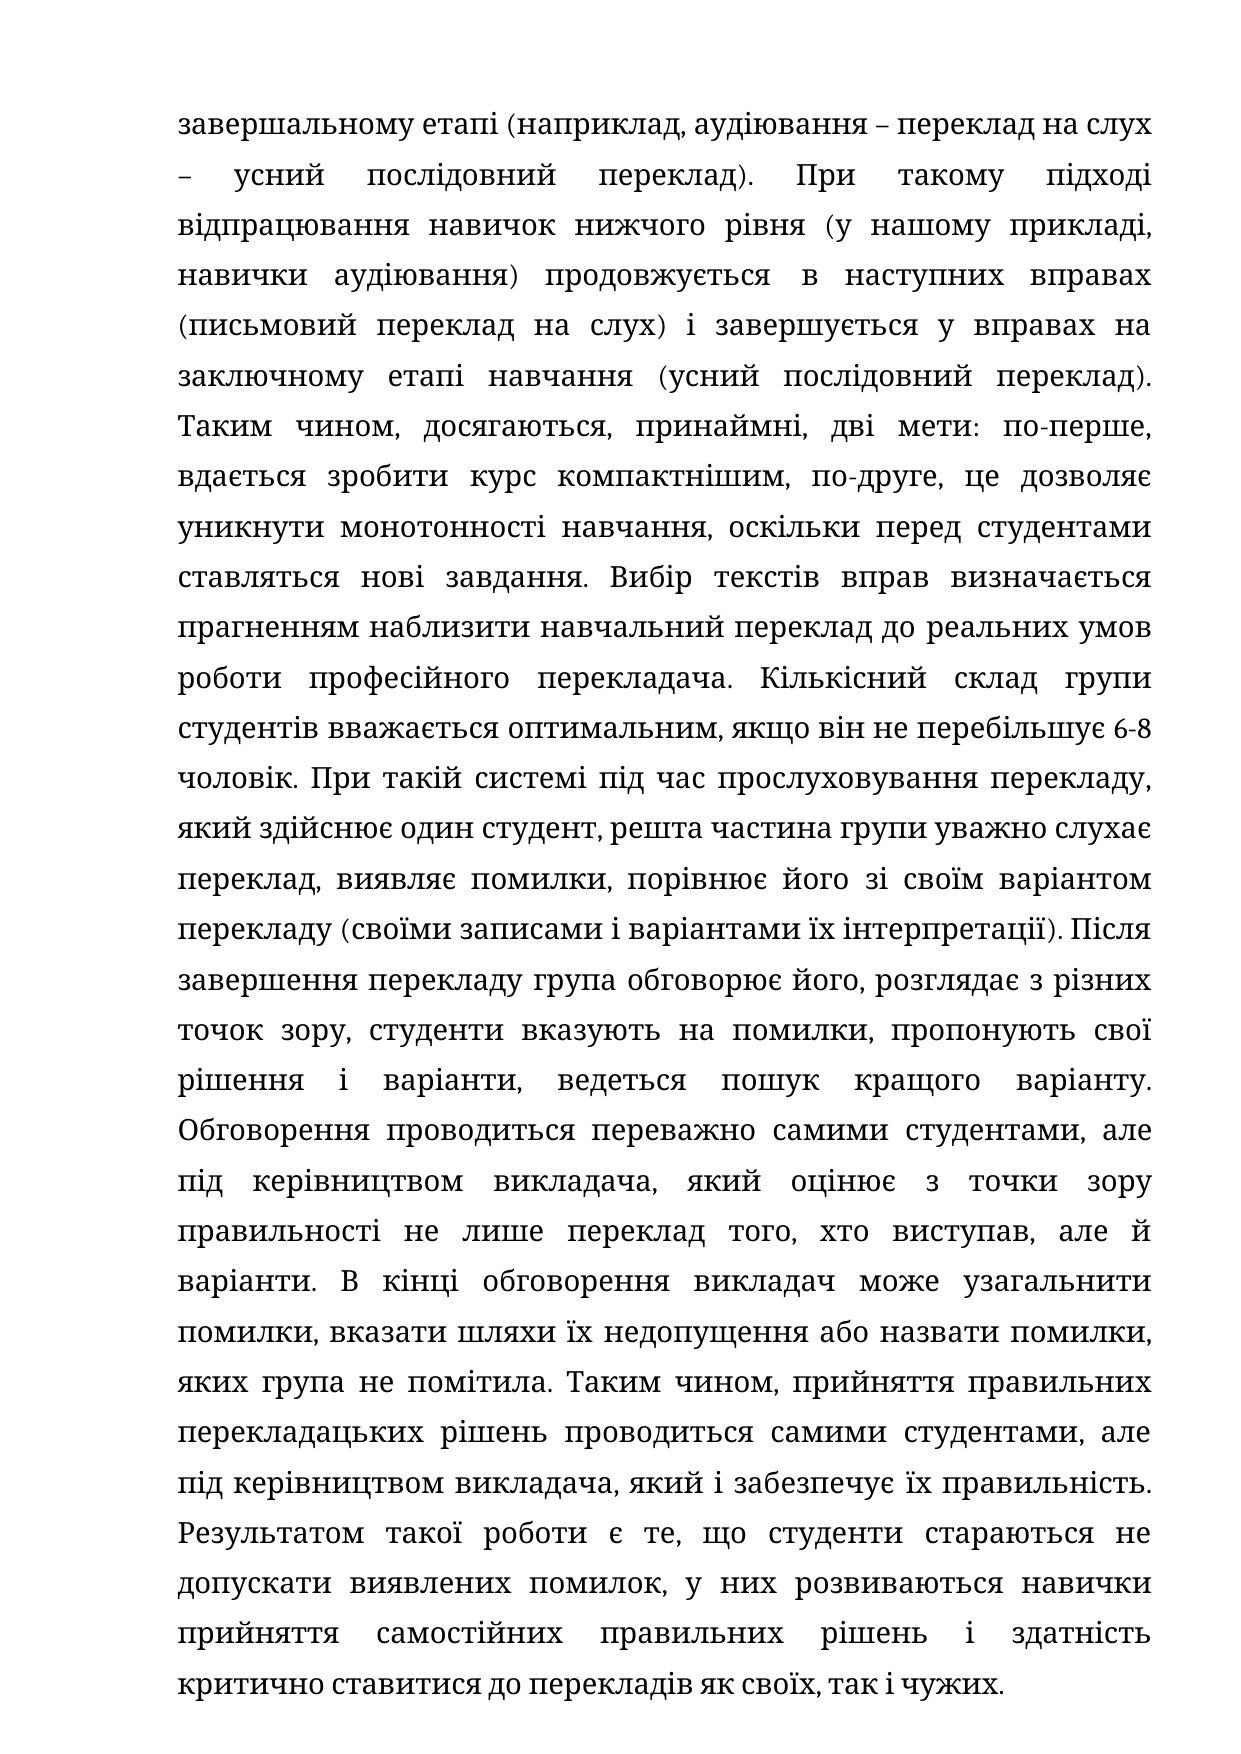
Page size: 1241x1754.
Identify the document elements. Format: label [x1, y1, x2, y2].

text [177, 108, 1152, 1702]
